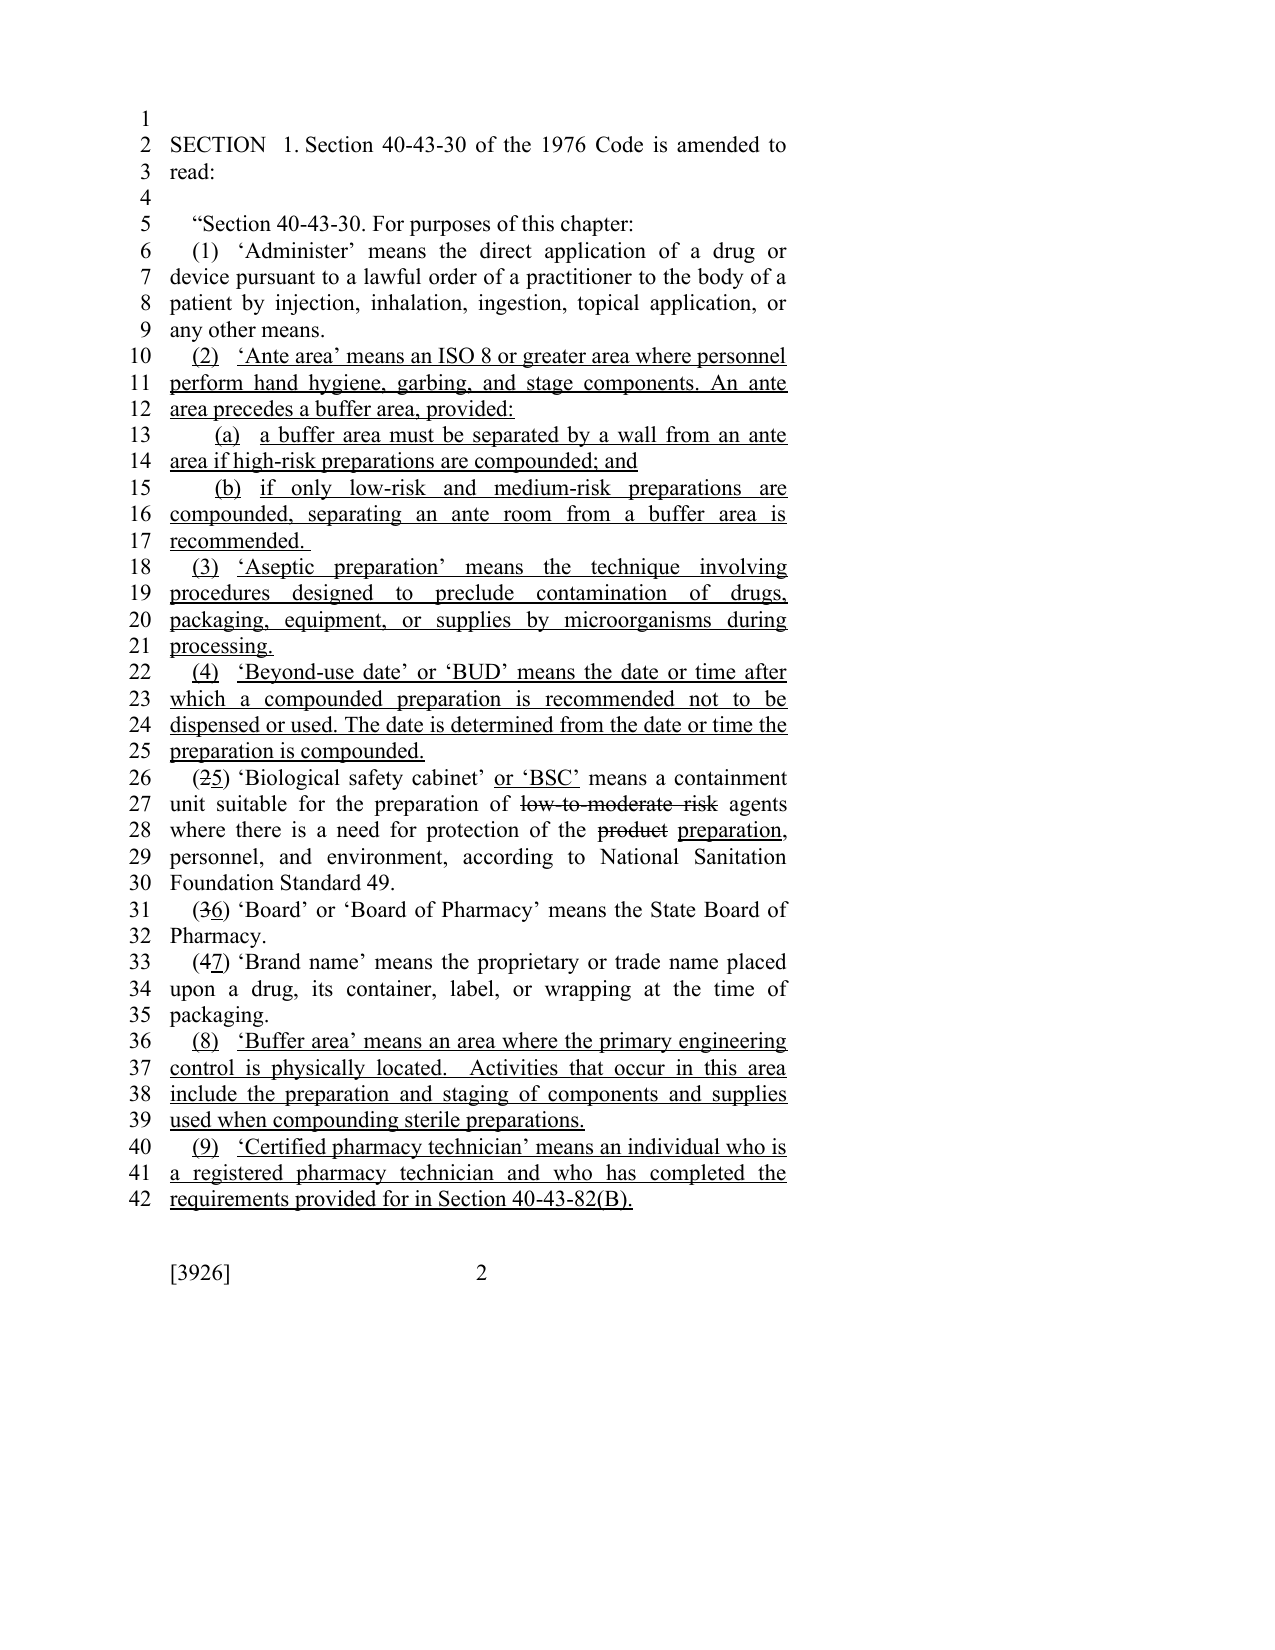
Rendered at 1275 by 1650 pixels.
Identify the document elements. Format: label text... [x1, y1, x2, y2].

text (a) a buffer area must be separated by a wall from an ante area if high-risk preparations are compounded; and [169, 421, 787, 474]
text (1) ‘Administer’ means the direct application of a drug or device pursuant to a lawful order of a practitioner to the body of a patient by injection, inhalation, ingestion, topical application, or any other means. [169, 237, 787, 342]
text (3) ‘Aseptic preparation’ means the technique involving procedures designed to preclude contamination of drugs, packaging, equipment, or supplies by microorganisms during processing. [169, 630, 787, 658]
text (2) ‘Ante area’ means an ISO 8 or greater area where personnel perform hand hygiene, garbing, and stage components. An ante area precedes a buffer area, provided: [169, 393, 787, 421]
text (47) ‘Brand name’ means the proprietary or trade name placed upon a drug, its container, label, or wrapping at the time of packaging. [169, 948, 787, 1027]
text (8) ‘Buffer area’ means an area where the primary engineering control is physically located. Activities that occur in this area include the preparation and staging of components and supplies used when compounding sterile preparations. [169, 1078, 787, 1103]
text (b) if only low-risk and medium-risk preparations are compounded, separating an ante room from a buffer area is recommended. [169, 524, 787, 553]
text (9) ‘Certified pharmacy technician’ means an individual who is a registered pharmacy technician and who has completed the requirements provided for in Section 40-43-82(B). [169, 1183, 787, 1212]
text (2) ‘Ante area’ means an ISO 8 or greater area where personnel perform hand hygiene, garbing, and stage components. An ante area precedes a buffer area, provided: [169, 342, 787, 391]
text (8) ‘Buffer area’ means an area where the primary engineering control is physically located. Activities that occur in this area include the preparation and staging of components and supplies used when compounding sterile preparations. [169, 1104, 787, 1133]
text (3) ‘Aseptic preparation’ means the technique involving procedures designed to preclude contamination of drugs, packaging, equipment, or supplies by microorganisms during processing. [169, 604, 787, 629]
text (9) ‘Certified pharmacy technician’ means an individual who is a registered pharmacy technician and who has completed the requirements provided for in Section 40-43-82(B). [169, 1133, 787, 1182]
text SECTION 1. Section 40-43-30 of the 1976 Code is amended to read: [169, 131, 787, 184]
text (4) ‘Beyond-use date’ or ‘BUD’ means the date or time after which a compounded preparation is recommended not to be dispensed or used. The date is determined from the date or time the preparation is compounded. [169, 658, 787, 708]
text (4) ‘Beyond-use date’ or ‘BUD’ means the date or time after which a compounded preparation is recommended not to be dispensed or used. The date is determined from the date or time the preparation is compounded. [169, 735, 787, 764]
text (b) if only low-risk and medium-risk preparations are compounded, separating an ante room from a buffer area is recommended. [169, 474, 787, 523]
text (25) ‘Biological safety cabinet’ or ‘BSC’ means a containment unit suitable for the preparation of low-to-moderate risk agents where there is a need for protection of the product preparation, personnel, and environment, according to National Sanitation Foundation Standard 49. [169, 764, 787, 896]
text (3) ‘Aseptic preparation’ means the technique involving procedures designed to preclude contamination of drugs, packaging, equipment, or supplies by microorganisms during processing. [169, 553, 787, 602]
text “Section 40-43-30. For purposes of this chapter: [169, 210, 787, 237]
text (8) ‘Buffer area’ means an area where the primary engineering control is physically located. Activities that occur in this area include the preparation and staging of components and supplies used when compounding sterile preparations. [169, 1027, 787, 1077]
text (36) ‘Board’ or ‘Board of Pharmacy’ means the State Board of Pharmacy. [169, 896, 787, 948]
text (4) ‘Beyond-use date’ or ‘BUD’ means the date or time after which a compounded preparation is recommended not to be dispensed or used. The date is determined from the date or time the preparation is compounded. [169, 709, 787, 734]
